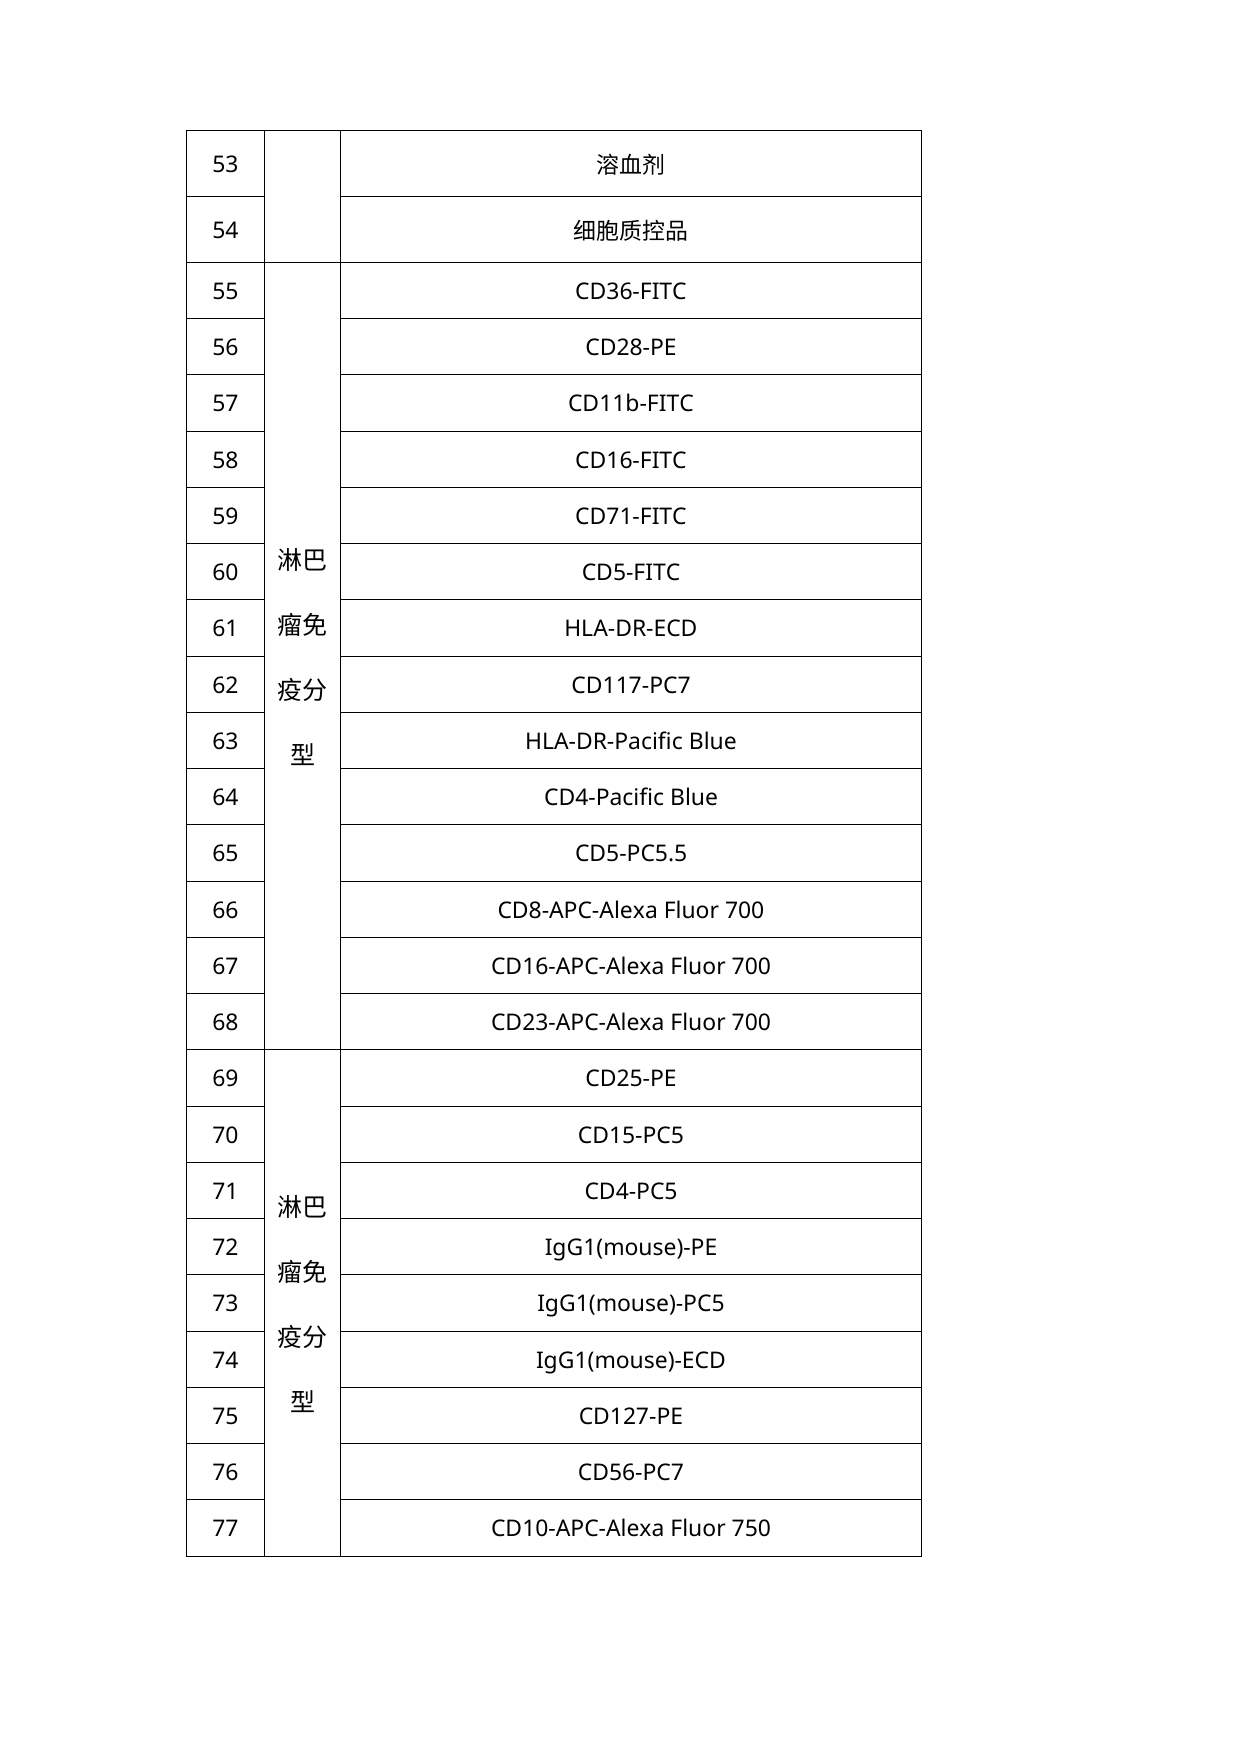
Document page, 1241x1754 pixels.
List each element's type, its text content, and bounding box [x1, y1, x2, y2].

table_cell 53 [187, 131, 264, 196]
table_cell CD16-FITC [341, 432, 921, 487]
table_cell 61 [187, 600, 264, 656]
table_cell 68 [187, 994, 264, 1049]
table_cell CD56-PC7 [341, 1444, 921, 1499]
table_cell CD11b-FITC [341, 375, 921, 431]
table_cell HLA-DR-ECD [341, 600, 921, 656]
table_cell CD127-PE [341, 1388, 921, 1443]
table_cell 66 [187, 882, 264, 937]
table_cell CD10-APC-Alexa Fluor 750 [341, 1500, 921, 1556]
table_cell CD117-PC7 [341, 657, 921, 712]
table_cell CD4-PC5 [341, 1163, 921, 1218]
table_cell 淋巴瘤免疫分型 [265, 263, 340, 1049]
table_cell 72 [187, 1219, 264, 1274]
table_cell 63 [187, 713, 264, 768]
table_cell 58 [187, 432, 264, 487]
table_cell 55 [187, 263, 264, 318]
table_cell CD4-Pacific Blue [341, 769, 921, 824]
table_cell 71 [187, 1163, 264, 1218]
table_cell IgG1(mouse)-ECD [341, 1332, 921, 1387]
table_cell CD23-APC-Alexa Fluor 700 [341, 994, 921, 1049]
table_cell 69 [187, 1050, 264, 1106]
table_cell IgG1(mouse)-PE [341, 1219, 921, 1274]
table_cell CD36-FITC [341, 263, 921, 318]
table_cell 64 [187, 769, 264, 824]
table_cell IgG1(mouse)-PC5 [341, 1275, 921, 1331]
table_cell 70 [187, 1107, 264, 1162]
table_cell 60 [187, 544, 264, 599]
table_cell 77 [187, 1500, 264, 1556]
table_cell 57 [187, 375, 264, 431]
table_cell CD71-FITC [341, 488, 921, 543]
table_cell 59 [187, 488, 264, 543]
table_cell CD8-APC-Alexa Fluor 700 [341, 882, 921, 937]
table_cell CD28-PE [341, 319, 921, 374]
table_cell 细胞质控品 [341, 197, 921, 262]
table_cell CD5-FITC [341, 544, 921, 599]
table_cell CD16-APC-Alexa Fluor 700 [341, 938, 921, 993]
table_cell 54 [187, 197, 264, 262]
table_cell 74 [187, 1332, 264, 1387]
table_cell 67 [187, 938, 264, 993]
table_cell 56 [187, 319, 264, 374]
table_cell HLA-DR-Pacific Blue [341, 713, 921, 768]
table_cell CD15-PC5 [341, 1107, 921, 1162]
table_cell 淋巴瘤免疫分型 [265, 1050, 340, 1556]
table_cell 65 [187, 825, 264, 881]
table_cell 75 [187, 1388, 264, 1443]
table_cell CD25-PE [341, 1050, 921, 1106]
table_cell 溶血剂 [341, 131, 921, 196]
table_cell CD5-PC5.5 [341, 825, 921, 881]
table_cell 73 [187, 1275, 264, 1331]
table_cell 62 [187, 657, 264, 712]
table_cell 76 [187, 1444, 264, 1499]
